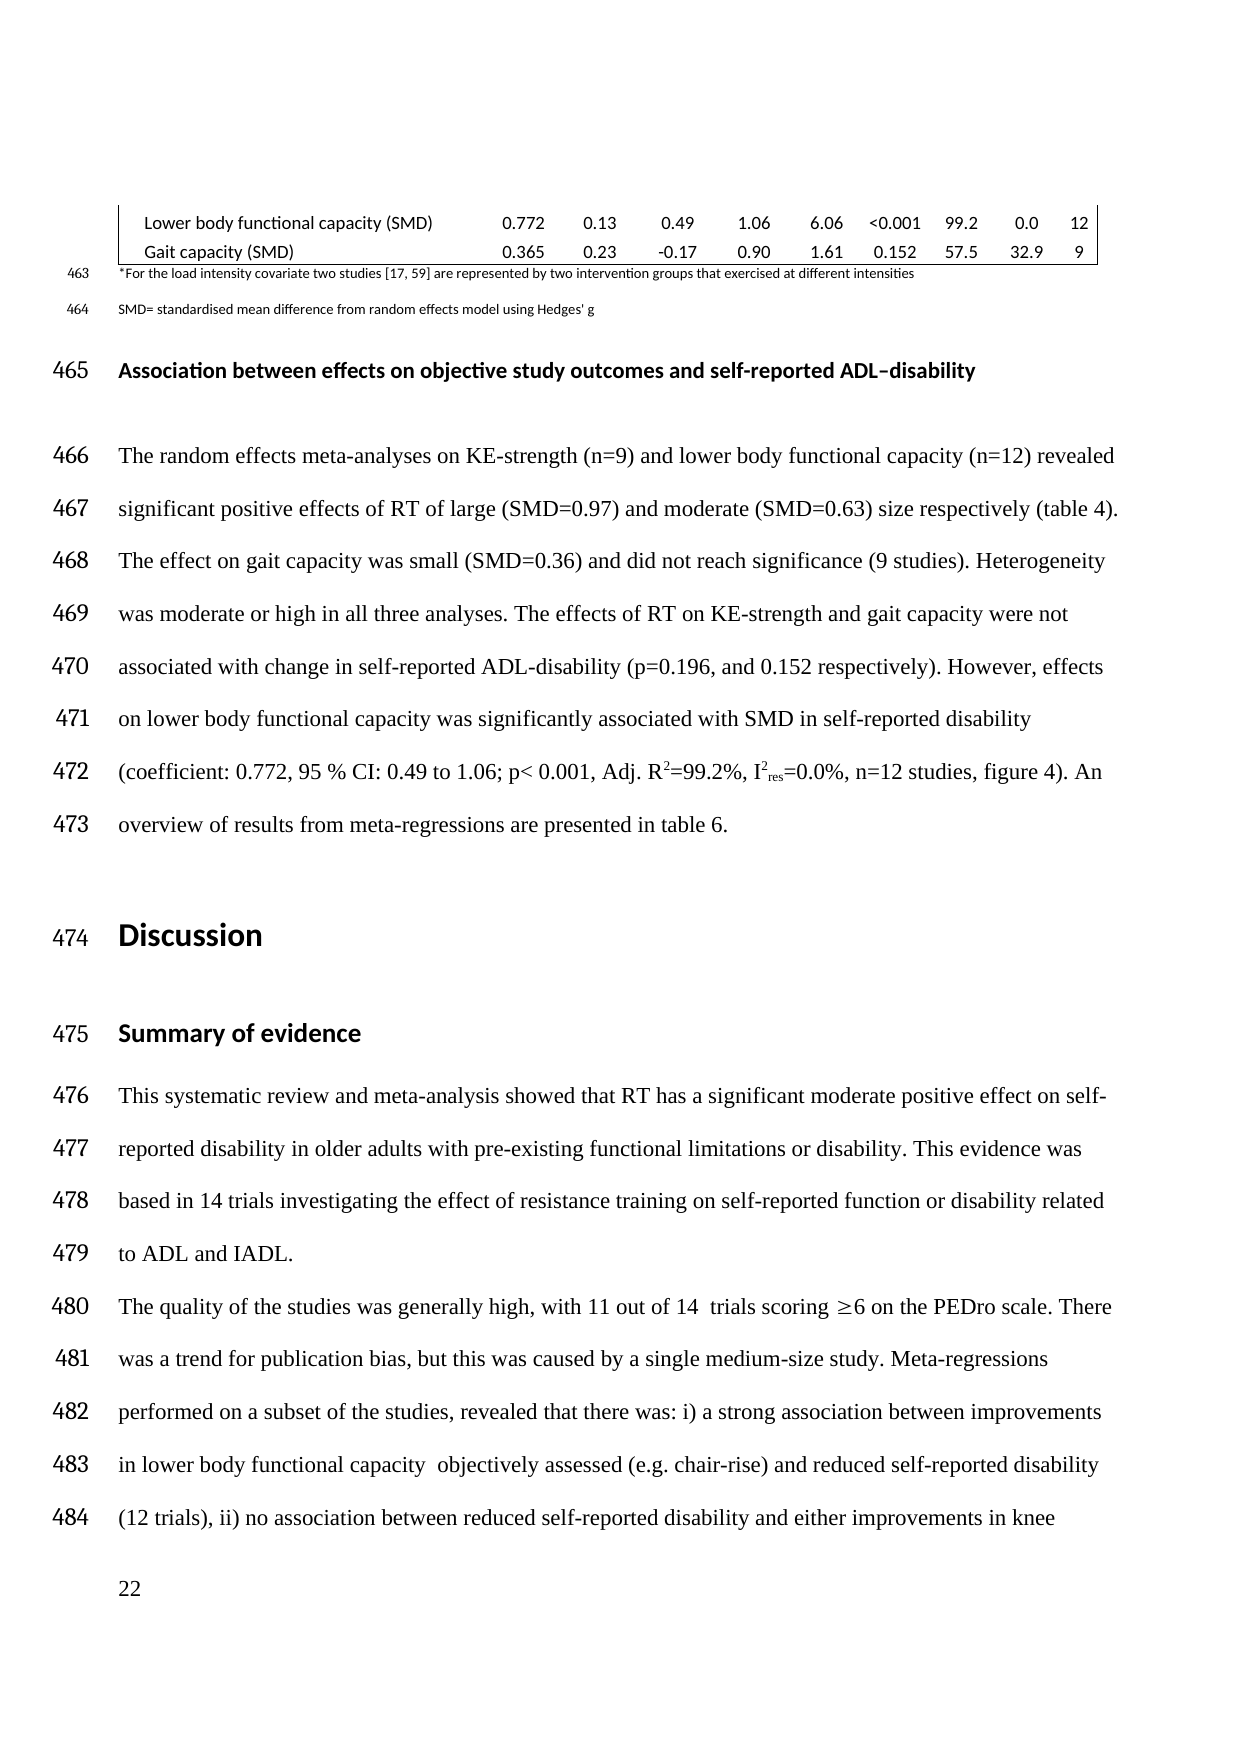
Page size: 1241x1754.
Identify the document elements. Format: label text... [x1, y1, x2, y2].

table_cell 57.5 [929, 234, 993, 263]
table_cell 9 [1060, 234, 1097, 263]
table_cell Gait capacity (SMD) [119, 234, 487, 263]
table_cell 0.90 [715, 234, 792, 263]
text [118, 1293, 1122, 1530]
table_cell -0.17 [640, 234, 715, 263]
table_cell 0.23 [559, 234, 640, 263]
text SMD= standardised mean difference from random effects model using Hedges' g [118, 300, 1122, 318]
subtitle Discussion [118, 913, 1122, 954]
table_cell 0.152 [861, 234, 929, 263]
text *For the load intensity covariate two studies [17, 59] are represented by two intervention groups that exercised at different intensities [118, 264, 1122, 282]
table_cell 99.2 [929, 205, 993, 234]
table_cell 0.13 [559, 205, 640, 234]
table_cell <0.001 [861, 205, 929, 234]
table_cell 0.0 [993, 205, 1060, 234]
text The random effects meta-analyses on KE-strength (n=9) and lower body functional capacity (n=12) revealed significant positive effects of RT of large (SMD=0.97) and moderate (SMD=0.63) size respectively (table 4). The effect on gait capacity was small (SMD=0.36) and did not reach significance (9 studies). Heterogeneity was moderate or high in all three analyses. The effects of RT on KE-strength and gait capacity were not associated with change in self-reported ADL-disability (p=0.196, and 0.152 respectively). However, effects on lower body functional capacity was significantly associated with SMD in self-reported disability (coefficient: 0.772, 95 % CI: 0.49 to 1.06; p< 0.001, Adj. R2=99.2%, I2res=0.0%, n=12 studies, figure 4). An overview of results from meta-regressions are presented in table 6. [118, 442, 1122, 837]
table_cell 1.61 [793, 234, 861, 263]
subtitle Association between effects on objective study outcomes and self-reported ADL–disability [118, 357, 1122, 385]
table_cell 0.772 [487, 205, 559, 234]
table_cell Lower body functional capacity (SMD) [119, 205, 487, 234]
table_cell 32.9 [993, 234, 1060, 263]
table_cell 6.06 [793, 205, 861, 234]
table_cell 12 [1060, 205, 1097, 234]
table_cell 0.365 [487, 234, 559, 263]
table_cell 1.06 [715, 205, 792, 234]
text This systematic review and meta-analysis showed that RT has a significant moderate positive effect on self-reported disability in older adults with pre-existing functional limitations or disability. This evidence was based in 14 trials investigating the effect of resistance training on self-reported function or disability related to ADL and IADL. [118, 1082, 1122, 1266]
subtitle Summary of evidence [118, 1016, 1122, 1049]
table_cell 0.49 [640, 205, 715, 234]
